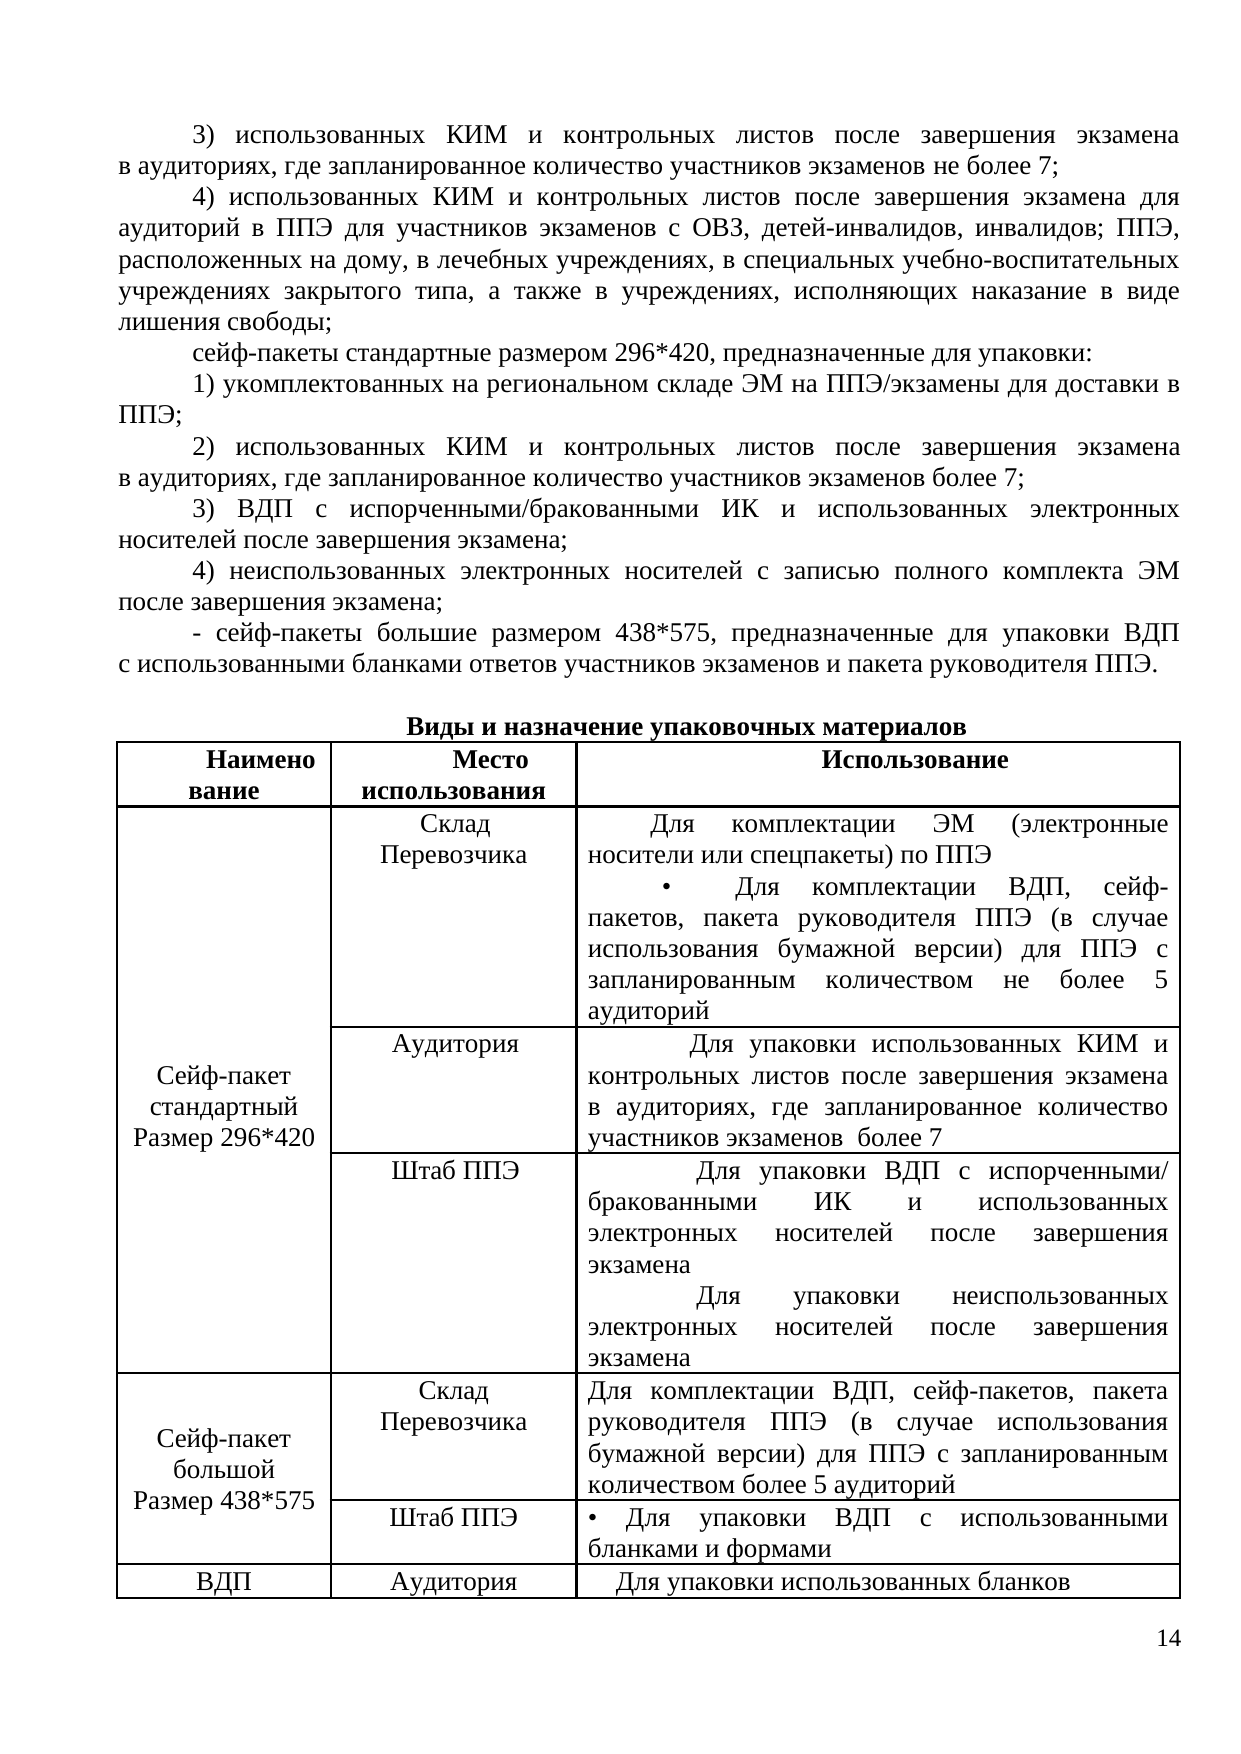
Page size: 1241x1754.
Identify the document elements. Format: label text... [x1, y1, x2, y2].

table_cell Сейф-пакет стандартный Размер 296*420 [118, 808, 330, 1372]
table_cell • Для упаковки ВДП с использованными бланками и формами [578, 1501, 1179, 1563]
list 4) неиспользованных электронных носителей с записью полного комплекта ЭМ после завершения экзамена; [118, 554, 1181, 616]
list Виды и назначение упаковочных материалов [118, 710, 1181, 741]
table_cell Склад Перевозчика [332, 1374, 575, 1499]
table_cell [578, 1565, 1179, 1597]
table_cell Сейф-пакет большой Размер 438*575 [118, 1374, 330, 1563]
list - сейф-пакеты большие размером 438*575, предназначенные для упаковки ВДП с использованными бланками ответов участников экзаменов и пакета руководителя ППЭ. [118, 616, 1181, 679]
list 2) использованных КИМ и контрольных листов после завершения экзамена в аудиториях, где запланированное количество участников экзаменов более 7; [118, 429, 1181, 492]
table_cell Аудитория [332, 1565, 575, 1597]
list 4) использованных КИМ и контрольных листов после завершения экзамена для аудиторий в ППЭ для участников экзаменов с ОВЗ, детей-инвалидов, инвалидов; ППЭ, расположенных на дому, в лечебных учреждениях, в специальных учебно-воспитательных учреждениях закрытого типа, а также в учреждениях, исполняющих наказание в виде лишения свободы; [118, 180, 1181, 336]
table_cell Штаб ППЭ [332, 1501, 575, 1563]
table_cell Штаб ППЭ [332, 1154, 575, 1372]
table_cell  Для упаковки ВДП с испорченными/ бракованными ИК и использованных электронных носителей после завершения экзамена  Для упаковки неиспользованных электронных носителей после завершения экзамена [578, 1154, 1179, 1372]
list 3) ВДП с испорченными/бракованными ИК и использованных электронных носителей после завершения экзамена; [118, 492, 1181, 554]
table_header Место использования [332, 743, 575, 805]
table_cell Склад Перевозчика [332, 808, 575, 1026]
list 3) использованных КИМ и контрольных листов после завершения экзамена в аудиториях, где запланированное количество участников экзаменов не более 7; [118, 118, 1181, 180]
table_header Использование [578, 743, 1179, 805]
list сейф-пакеты стандартные размером 296*420, предназначенные для упаковки: [118, 336, 1181, 367]
table_cell Аудитория [332, 1028, 575, 1152]
table_cell  Для упаковки использованных КИМ и контрольных листов после завершения экзамена в аудиториях, где запланированное количество участников экзаменов более 7 [578, 1028, 1179, 1152]
table_cell ВДП с формой ППЭ-11 Размер 229х324 [118, 1565, 330, 1597]
table_cell Для комплектации ЭМ (электронные носители или спецпакеты) по ППЭ • Для комплектации ВДП, сейф-пакетов, пакета руководителя ППЭ (в случае использования бумажной версии) для ППЭ с запланированным количеством не более 5 аудиторий [578, 808, 1179, 1026]
list 1) укомплектованных на региональном складе ЭМ на ППЭ/экзамены для доставки в ППЭ; [118, 367, 1181, 429]
table_cell Для комплектации ВДП, сейф-пакетов, пакета руководителя ППЭ (в случае использования бумажной версии) для ППЭ с запланированным количеством более 5 аудиторий [578, 1374, 1179, 1499]
table_header Наименование [118, 743, 330, 805]
